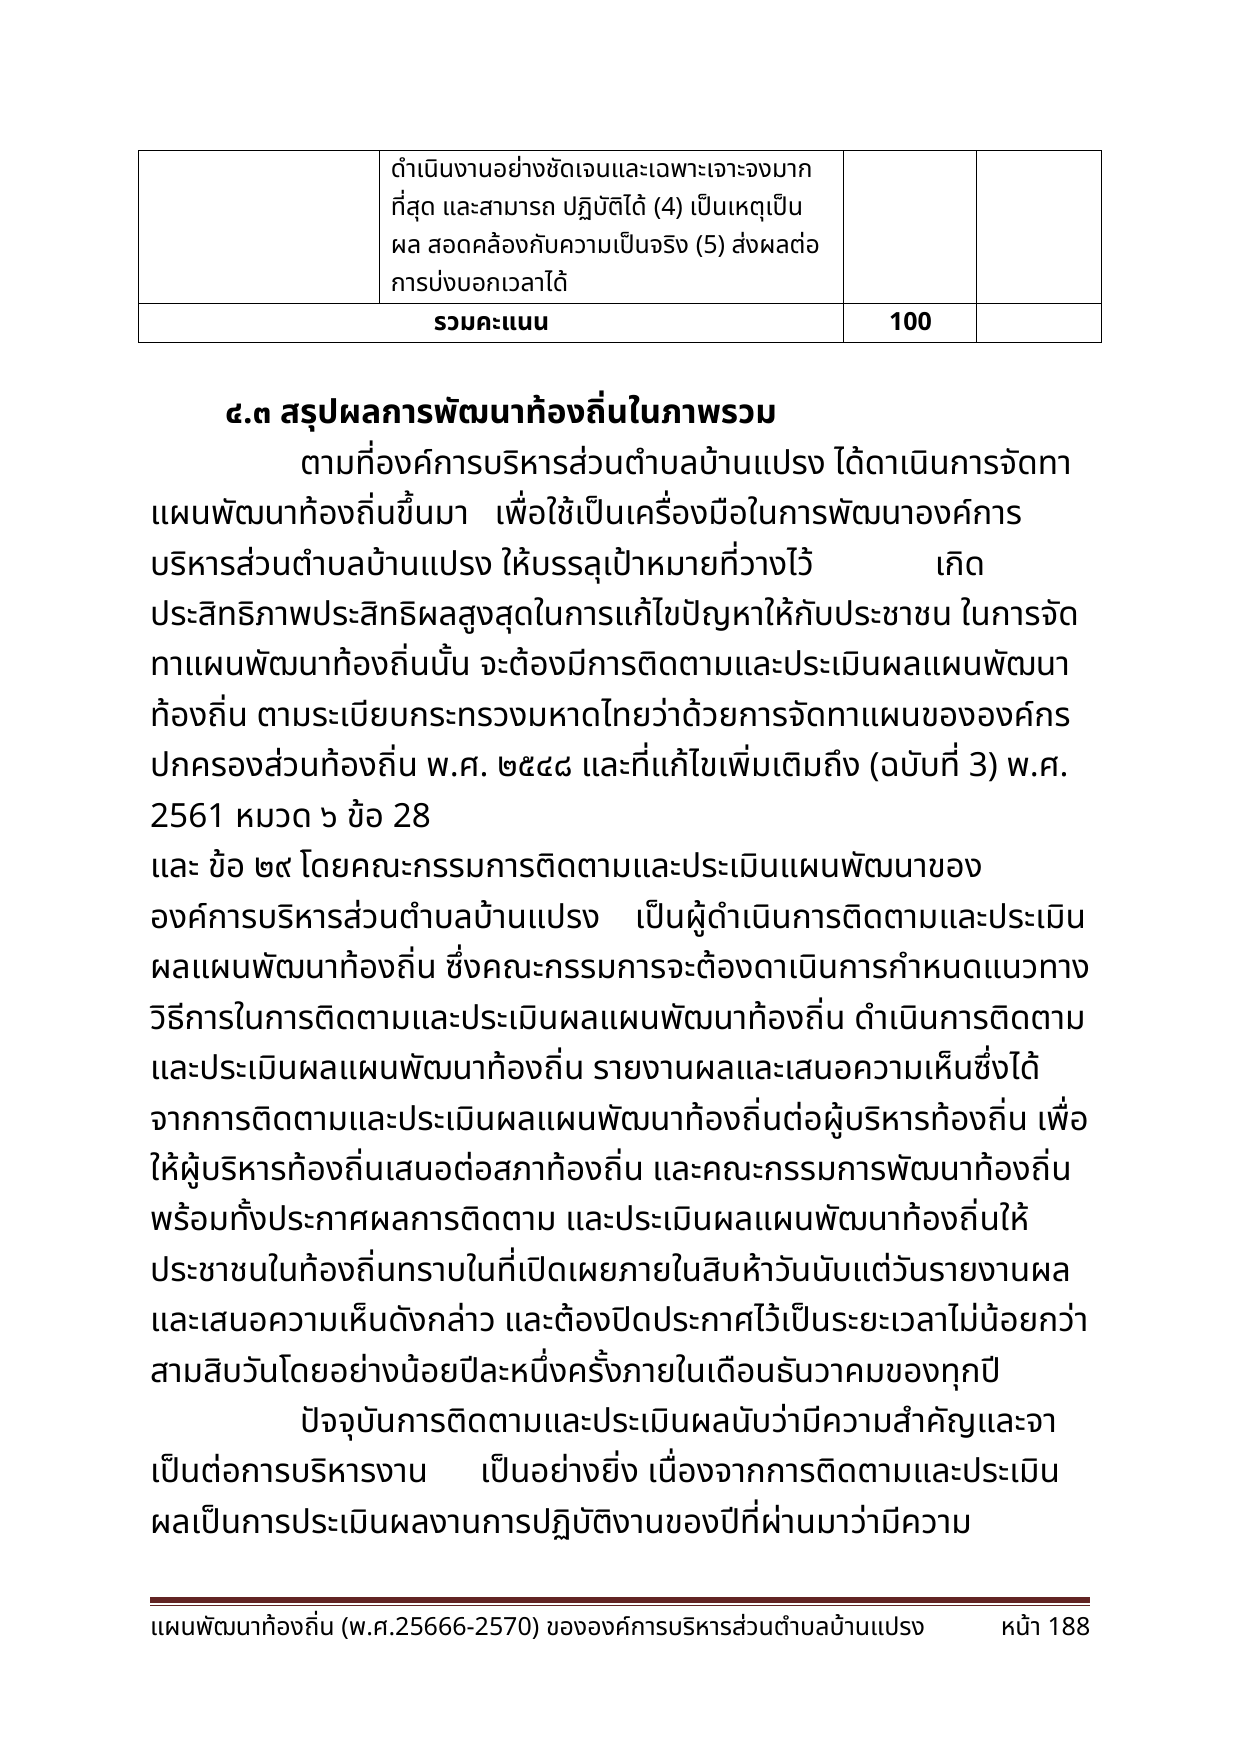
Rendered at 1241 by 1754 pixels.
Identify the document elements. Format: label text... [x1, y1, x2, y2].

table_cell 5 [844, 151, 976, 303]
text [150, 1397, 1090, 1548]
text และ ข้อ ๒๙ โดยคณะกรรมการติดตามและประเมินแผนพัฒนาขององค์การบริหารส่วนตำบลบ้านแปรง เป็นผู้ดำเนินการติดตามและประเมินผลแผนพัฒนาท้องถิ่น ซึ่งคณะกรรมการจะต้องดาเนินการกำหนดแนวทางวิธีการในการติดตามและประเมินผลแผนพัฒนาท้องถิ่น ดำเนินการติดตามและประเมินผลแผนพัฒนาท้องถิ่น รายงานผลและเสนอความเห็นซึ่งได้จากการติดตามและประเมินผลแผนพัฒนาท้องถิ่นต่อผู้บริหารท้องถิ่น เพื่อให้ผู้บริหารท้องถิ่นเสนอต่อสภาท้องถิ่น และคณะกรรมการพัฒนาท้องถิ่น พร้อมทั้งประกาศผลการติดตาม และประเมินผลแผนพัฒนาท้องถิ่นให้ประชาชนในท้องถิ่นทราบในที่เปิดเผยภายในสิบห้าวันนับแต่วันรายงานผลและเสนอความเห็นดังกล่าว และต้องปิดประกาศไว้เป็นระยะเวลาไม่น้อยกว่าสามสิบวันโดยอย่างน้อยปีละหนึ่งครั้งภายในเดือนธันวาคมของทุกปี [150, 842, 1090, 1397]
table_cell 100 [844, 304, 976, 342]
table_cell [977, 304, 1101, 342]
text ๔.๓ สรุปผลการพัฒนาท้องถิ่นในภาพรวม [150, 388, 1090, 439]
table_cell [139, 151, 379, 303]
text ตามที่องค์การบริหารส่วนตำบลบ้านแปรง ได้ดาเนินการจัดทาแผนพัฒนาท้องถิ่นขึ้นมา เพื่อใช้เป็นเครื่องมือในการพัฒนาองค์การบริหารส่วนตำบลบ้านแปรง ให้บรรลุเป้าหมายที่วางไว้ เกิดประสิทธิภาพประสิทธิผลสูงสุดในการแก้ไขปัญหาให้กับประชาชน ในการจัดทาแผนพัฒนาท้องถิ่นนั้น จะต้องมีการติดตามและประเมินผลแผนพัฒนาท้องถิ่น ตามระเบียบกระทรวงมหาดไทยว่าด้วยการจัดทาแผนขององค์กรปกครองส่วนท้องถิ่น พ.ศ. ๒๕๔๘ และที่แก้ไขเพิ่มเติมถึง (ฉบับที่ 3) พ.ศ. 2561 หมวด ๖ ข้อ 28 [150, 439, 1090, 842]
table_cell [977, 151, 1101, 303]
table_cell รวมคะแนน [139, 304, 843, 342]
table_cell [380, 151, 843, 303]
